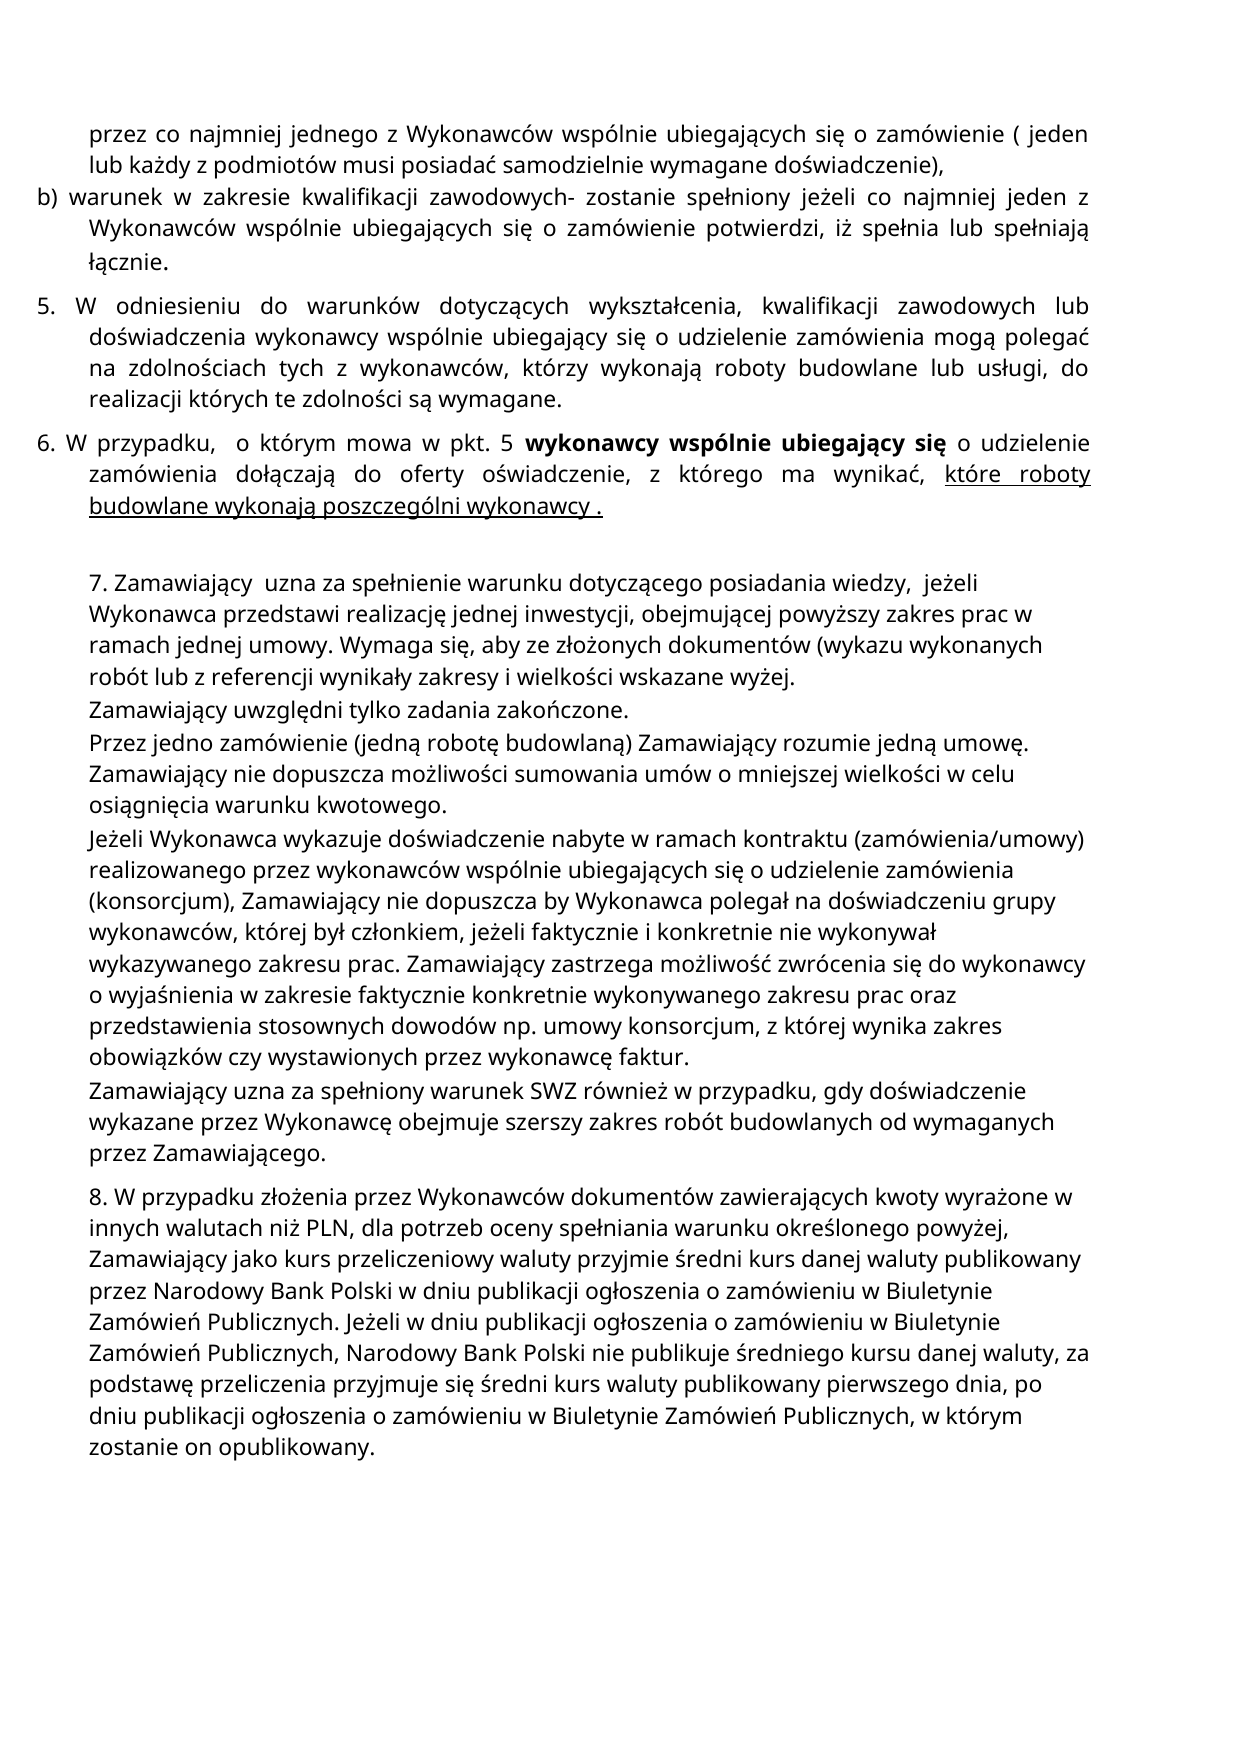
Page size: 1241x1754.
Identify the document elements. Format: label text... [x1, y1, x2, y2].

text 6. W przypadku, o którym mowa w pkt. 5 wykonawcy wspólnie ubiegający się o udzielenie zamówienia dołączają do oferty oświadczenie, z którego ma wynikać, które roboty budowlane wykonają poszczególni wykonawcy . [37, 427, 1090, 521]
text Zamawiający uwzględni tylko zadania zakończone. [89, 694, 1092, 725]
text Przez jedno zamówienie (jedną robotę budowlaną) Zamawiający rozumie jedną umowę. Zamawiający nie dopuszcza możliwości sumowania umów o mniejszej wielkości w celu osiągnięcia warunku kwotowego. [89, 727, 1092, 821]
text 5. W odniesieniu do warunków dotyczących wykształcenia, kwalifikacji zawodowych lub doświadczenia wykonawcy wspólnie ubiegający się o udzielenie zamówienia mogą polegać na zdolnościach tych z wykonawców, którzy wykonają roboty budowlane lub usługi, do realizacji których te zdolności są wymagane. [37, 290, 1090, 415]
text 7. Zamawiający uzna za spełnienie warunku dotyczącego posiadania wiedzy, jeżeli Wykonawca przedstawi realizację jednej inwestycji, obejmującej powyższy zakres prac w ramach jednej umowy. Wymaga się, aby ze złożonych dokumentów (wykazu wykonanych robót lub z referencji wynikały zakresy i wielkości wskazane wyżej. [89, 567, 1092, 692]
text 8. W przypadku złożenia przez Wykonawców dokumentów zawierających kwoty wyrażone w innych walutach niż PLN, dla potrzeb oceny spełniania warunku określonego powyżej, Zamawiający jako kurs przeliczeniowy waluty przyjmie średni kurs danej waluty publikowany przez Narodowy Bank Polski w dniu publikacji ogłoszenia o zamówieniu w Biuletynie Zamówień Publicznych. Jeżeli w dniu publikacji ogłoszenia o zamówieniu w Biuletynie Zamówień Publicznych, Narodowy Bank Polski nie publikuje średniego kursu danej waluty, za podstawę przeliczenia przyjmuje się średni kurs waluty publikowany pierwszego dnia, po dniu publikacji ogłoszenia o zamówieniu w Biuletynie Zamówień Publicznych, w którym zostanie on opublikowany. [89, 1181, 1092, 1462]
text Zamawiający uzna za spełniony warunek SWZ również w przypadku, gdy doświadczenie wykazane przez Wykonawcę obejmuje szerszy zakres robót budowlanych od wymaganych przez Zamawiającego. [89, 1074, 1092, 1168]
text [37, 118, 1090, 181]
text b) warunek w zakresie kwalifikacji zawodowych- zostanie spełniony jeżeli co najmniej jeden z Wykonawców wspólnie ubiegających się o zamówienie potwierdzi, iż spełnia lub spełniają łącznie. [37, 181, 1090, 277]
text Jeżeli Wykonawca wykazuje doświadczenie nabyte w ramach kontraktu (zamówienia/umowy) realizowanego przez wykonawców wspólnie ubiegających się o udzielenie zamówienia (konsorcjum), Zamawiający nie dopuszcza by Wykonawca polegał na doświadczeniu grupy wykonawców, której był członkiem, jeżeli faktycznie i konkretnie nie wykonywał wykazywanego zakresu prac. Zamawiający zastrzega możliwość zwrócenia się do wykonawcy o wyjaśnienia w zakresie faktycznie konkretnie wykonywanego zakresu prac oraz przedstawienia stosownych dowodów np. umowy konsorcjum, z której wynika zakres obowiązków czy wystawionych przez wykonawcę faktur. [89, 823, 1092, 1073]
